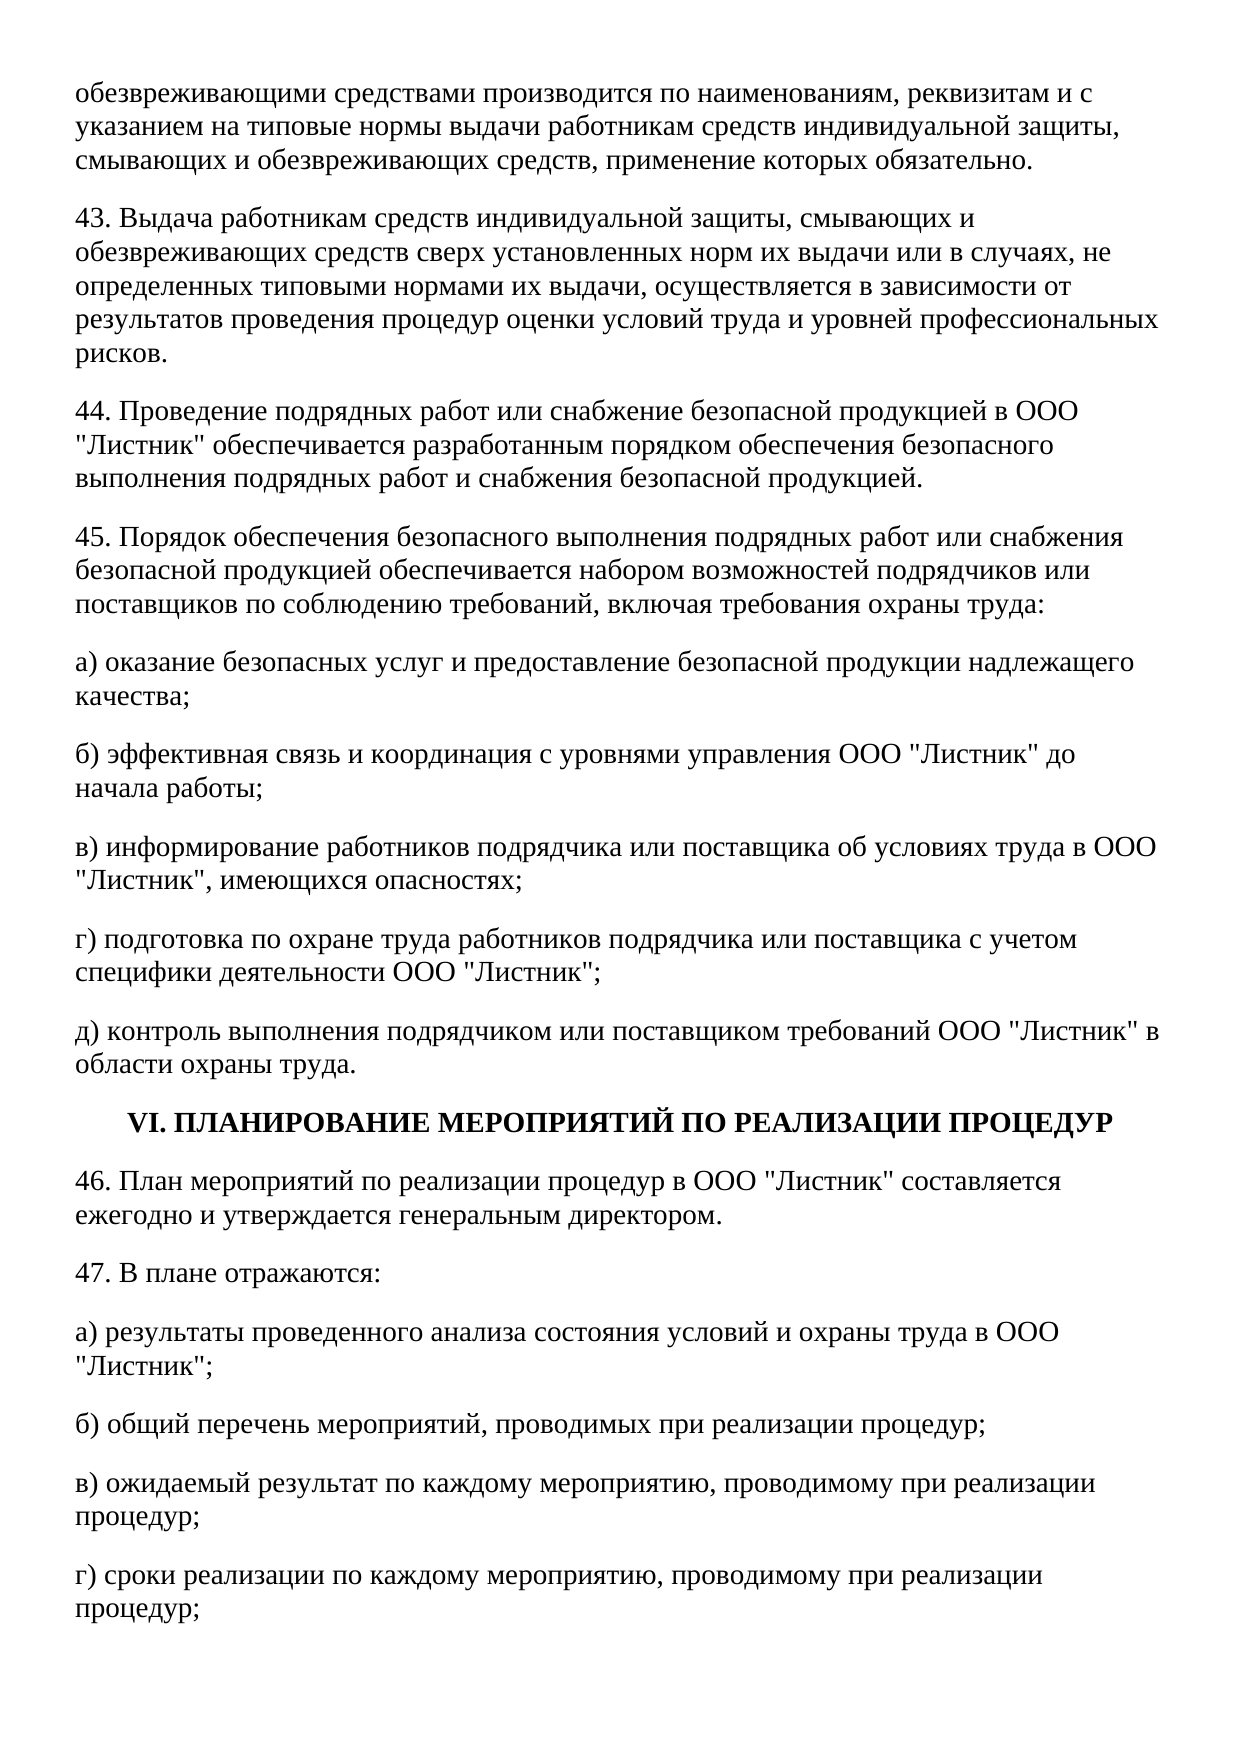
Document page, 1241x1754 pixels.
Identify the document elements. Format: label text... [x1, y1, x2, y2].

text г) сроки реализации по каждому мероприятию, проводимому при реализации процедур; [75, 1557, 1165, 1624]
text 44. Проведение подрядных работ или снабжение безопасной продукцией в ООО "Листник" обеспечивается разработанным порядком обеспечения безопасного выполнения подрядных работ и снабжения безопасной продукцией. [75, 393, 1165, 494]
text б) эффективная связь и координация с уровнями управления ООО "Листник" до начала работы; [75, 737, 1165, 804]
text 47. В плане отражаются: [75, 1256, 1165, 1289]
text г) подготовка по охране труда работников подрядчика или поставщика с учетом специфики деятельности ООО "Листник"; [75, 921, 1165, 988]
text 45. Порядок обеспечения безопасного выполнения подрядных работ или снабжения безопасной продукцией обеспечивается набором возможностей подрядчиков или поставщиков по соблюдению требований, включая требования охраны труда: [75, 519, 1165, 619]
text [75, 75, 1165, 176]
text VI. ПЛАНИРОВАНИЕ МЕРОПРИЯТИЙ ПО РЕАЛИЗАЦИИ ПРОЦЕДУР [75, 1105, 1165, 1138]
text 43. Выдача работникам средств индивидуальной защиты, смывающих и обезвреживающих средств сверх установленных норм их выдачи или в случаях, не определенных типовыми нормами их выдачи, осуществляется в зависимости от результатов проведения процедур оценки условий труда и уровней профессиональных рисков. [75, 201, 1165, 368]
text д) контроль выполнения подрядчиком или поставщиком требований ООО "Листник" в области охраны труда. [75, 1013, 1165, 1080]
text 46. План мероприятий по реализации процедур в ООО "Листник" составляется ежегодно и утверждается генеральным директором. [75, 1163, 1165, 1231]
text а) результаты проведенного анализа состояния условий и охраны труда в ООО "Листник"; [75, 1314, 1165, 1381]
text б) общий перечень мероприятий, проводимых при реализации процедур; [75, 1406, 1165, 1440]
text в) информирование работников подрядчика или поставщика об условиях труда в ООО "Листник", имеющихся опасностях; [75, 829, 1165, 896]
text а) оказание безопасных услуг и предоставление безопасной продукции надлежащего качества; [75, 644, 1165, 712]
text в) ожидаемый результат по каждому мероприятию, проводимому при реализации процедур; [75, 1465, 1165, 1532]
